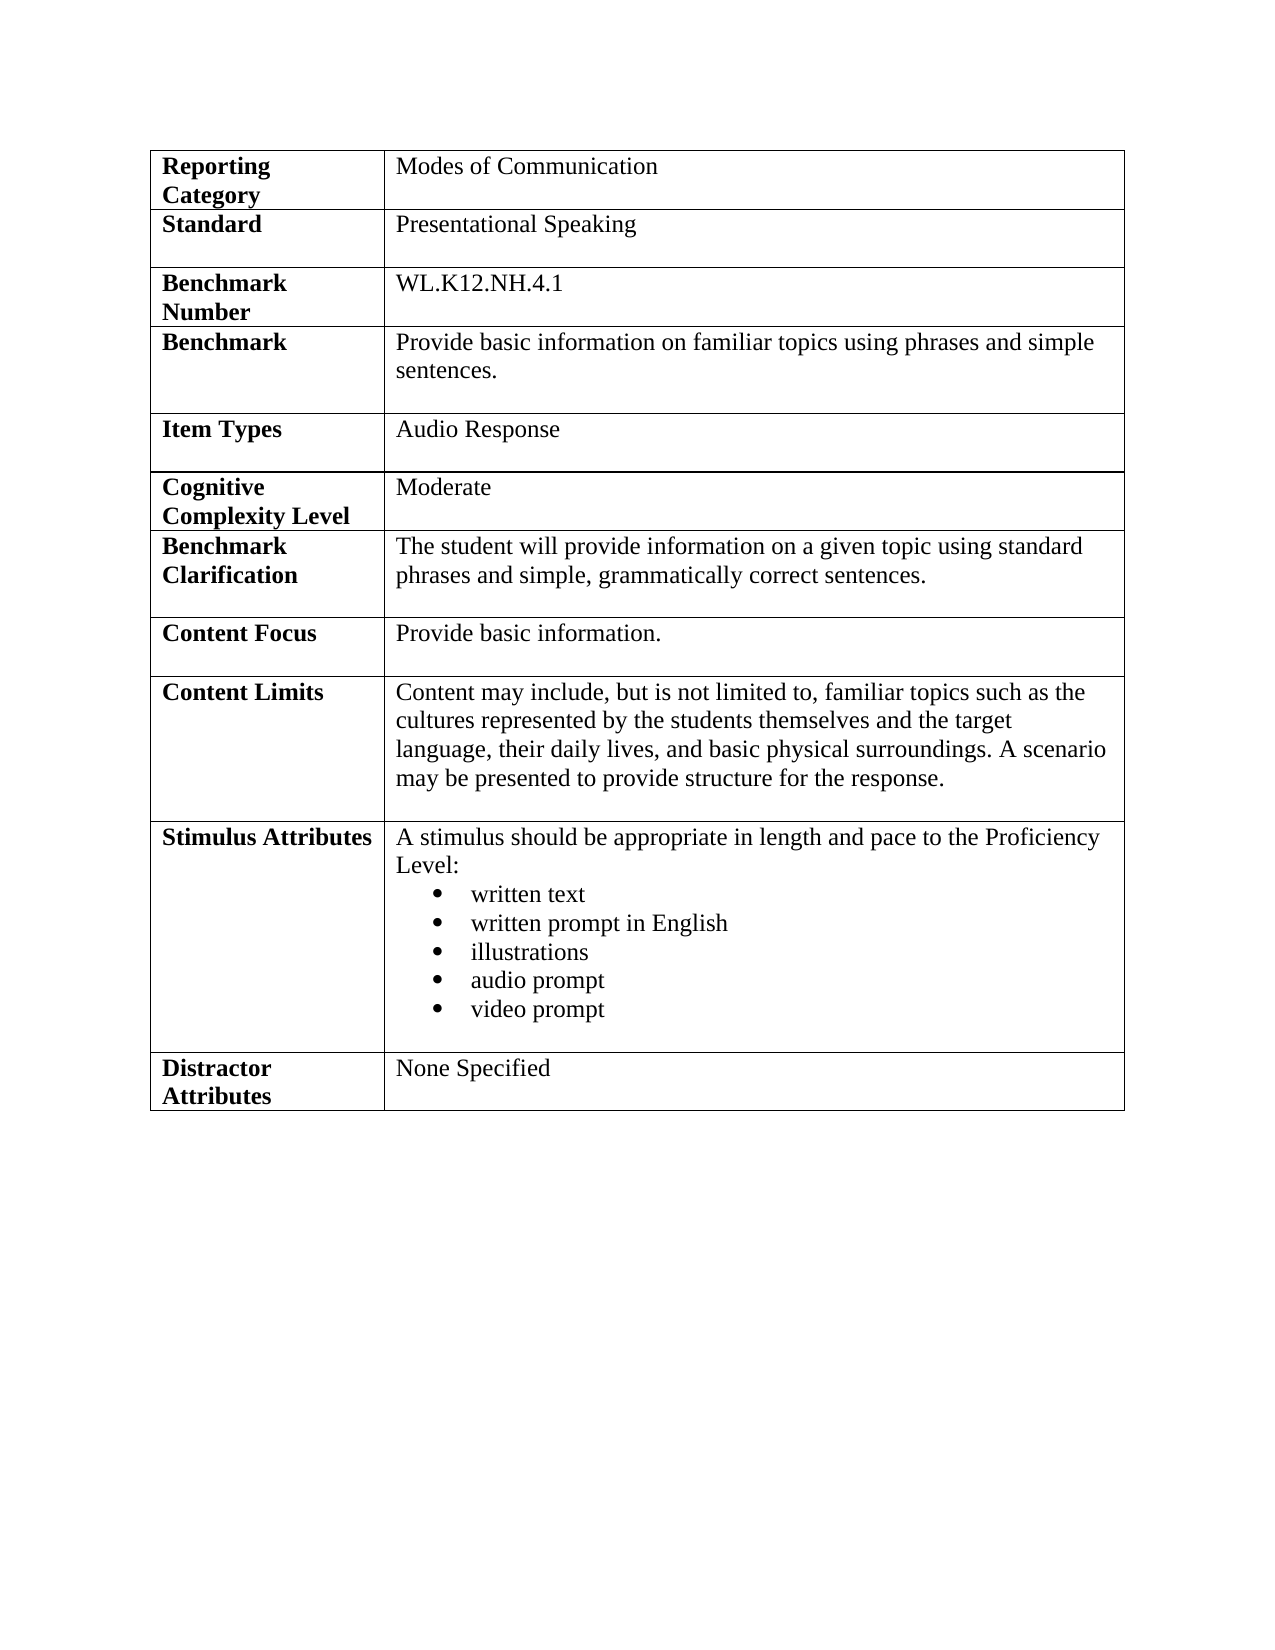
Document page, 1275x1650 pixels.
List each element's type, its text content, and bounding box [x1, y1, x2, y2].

table_cell Provide basic information. [385, 618, 1124, 676]
table_cell Distractor Attributes [151, 1053, 384, 1110]
table_cell Moderate [385, 473, 1124, 530]
table_cell Benchmark [151, 327, 384, 413]
table_cell Cognitive Complexity Level [151, 473, 384, 530]
table_cell WL.K12.NH.4.1 [385, 268, 1124, 326]
table_cell Provide basic information on familiar topics using phrases and simple sentences. [385, 327, 1124, 413]
table_cell Content Focus [151, 618, 384, 676]
table_cell Content Limits [151, 677, 384, 821]
table_cell Benchmark Number [151, 268, 384, 326]
table_cell None Specified [385, 1053, 1124, 1110]
table_cell Stimulus Attributes [151, 822, 384, 1052]
table_cell Benchmark Clarification [151, 531, 384, 617]
table_cell Content may include, but is not limited to, familiar topics such as the cultures represented by the students themselves and the target language, their daily lives, and basic physical surroundings. A scenario may be presented to provide structure for the response. [385, 677, 1124, 821]
table_cell Item Types [151, 414, 384, 471]
table_header Reporting Category [151, 151, 384, 208]
table_cell Presentational Speaking [385, 210, 1124, 267]
table_cell Standard [151, 210, 384, 267]
table_header Modes of Communication [385, 151, 1124, 208]
table_cell A stimulus should be appropriate in length and pace to the Proficiency Level: written text written prompt in English illustrations audio prompt video prompt [385, 822, 1124, 1052]
table_cell The student will provide information on a given topic using standard phrases and simple, grammatically correct sentences. [385, 531, 1124, 617]
table_cell Audio Response [385, 414, 1124, 471]
